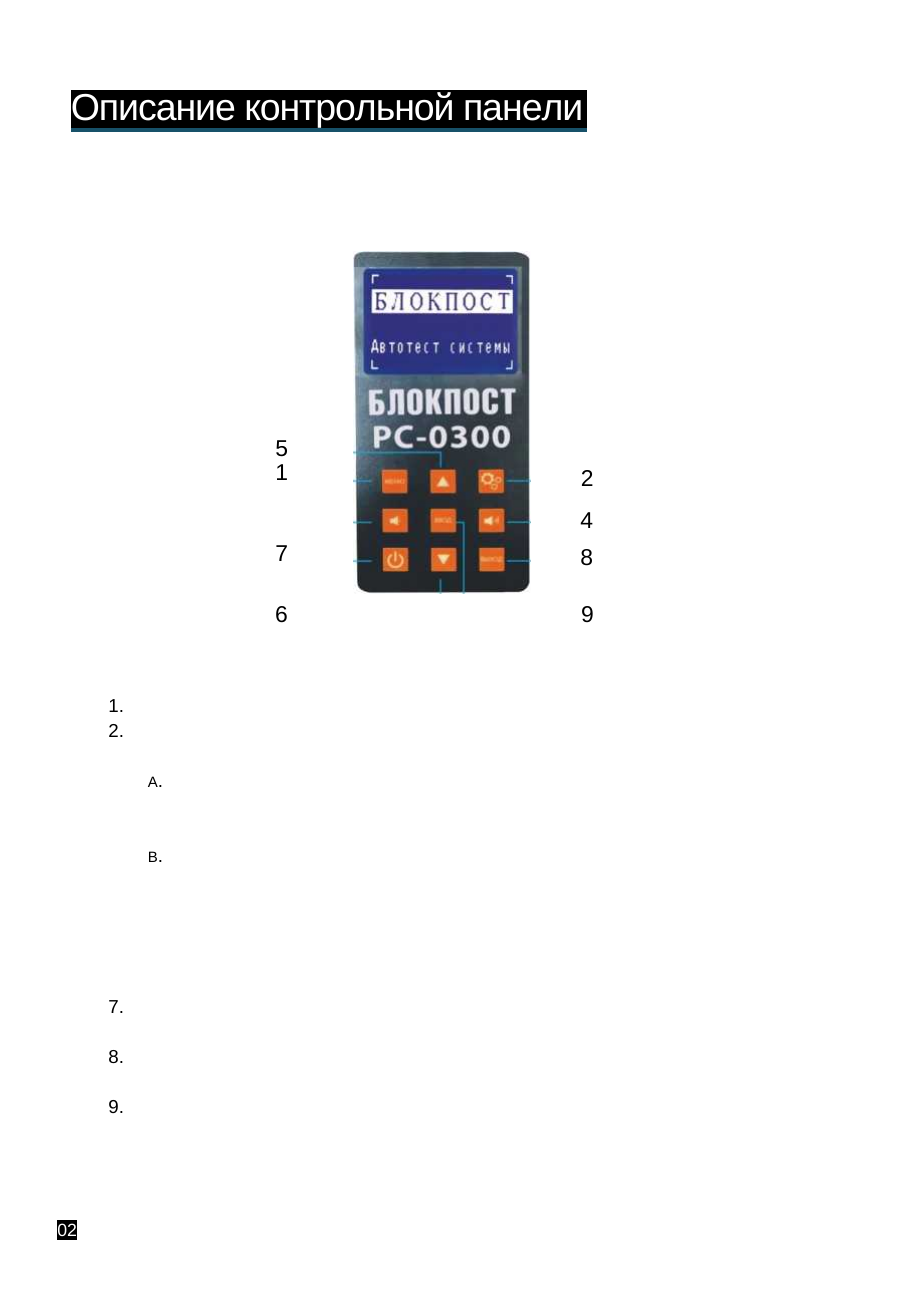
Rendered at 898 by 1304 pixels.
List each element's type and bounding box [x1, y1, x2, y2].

picture [353, 251, 531, 594]
